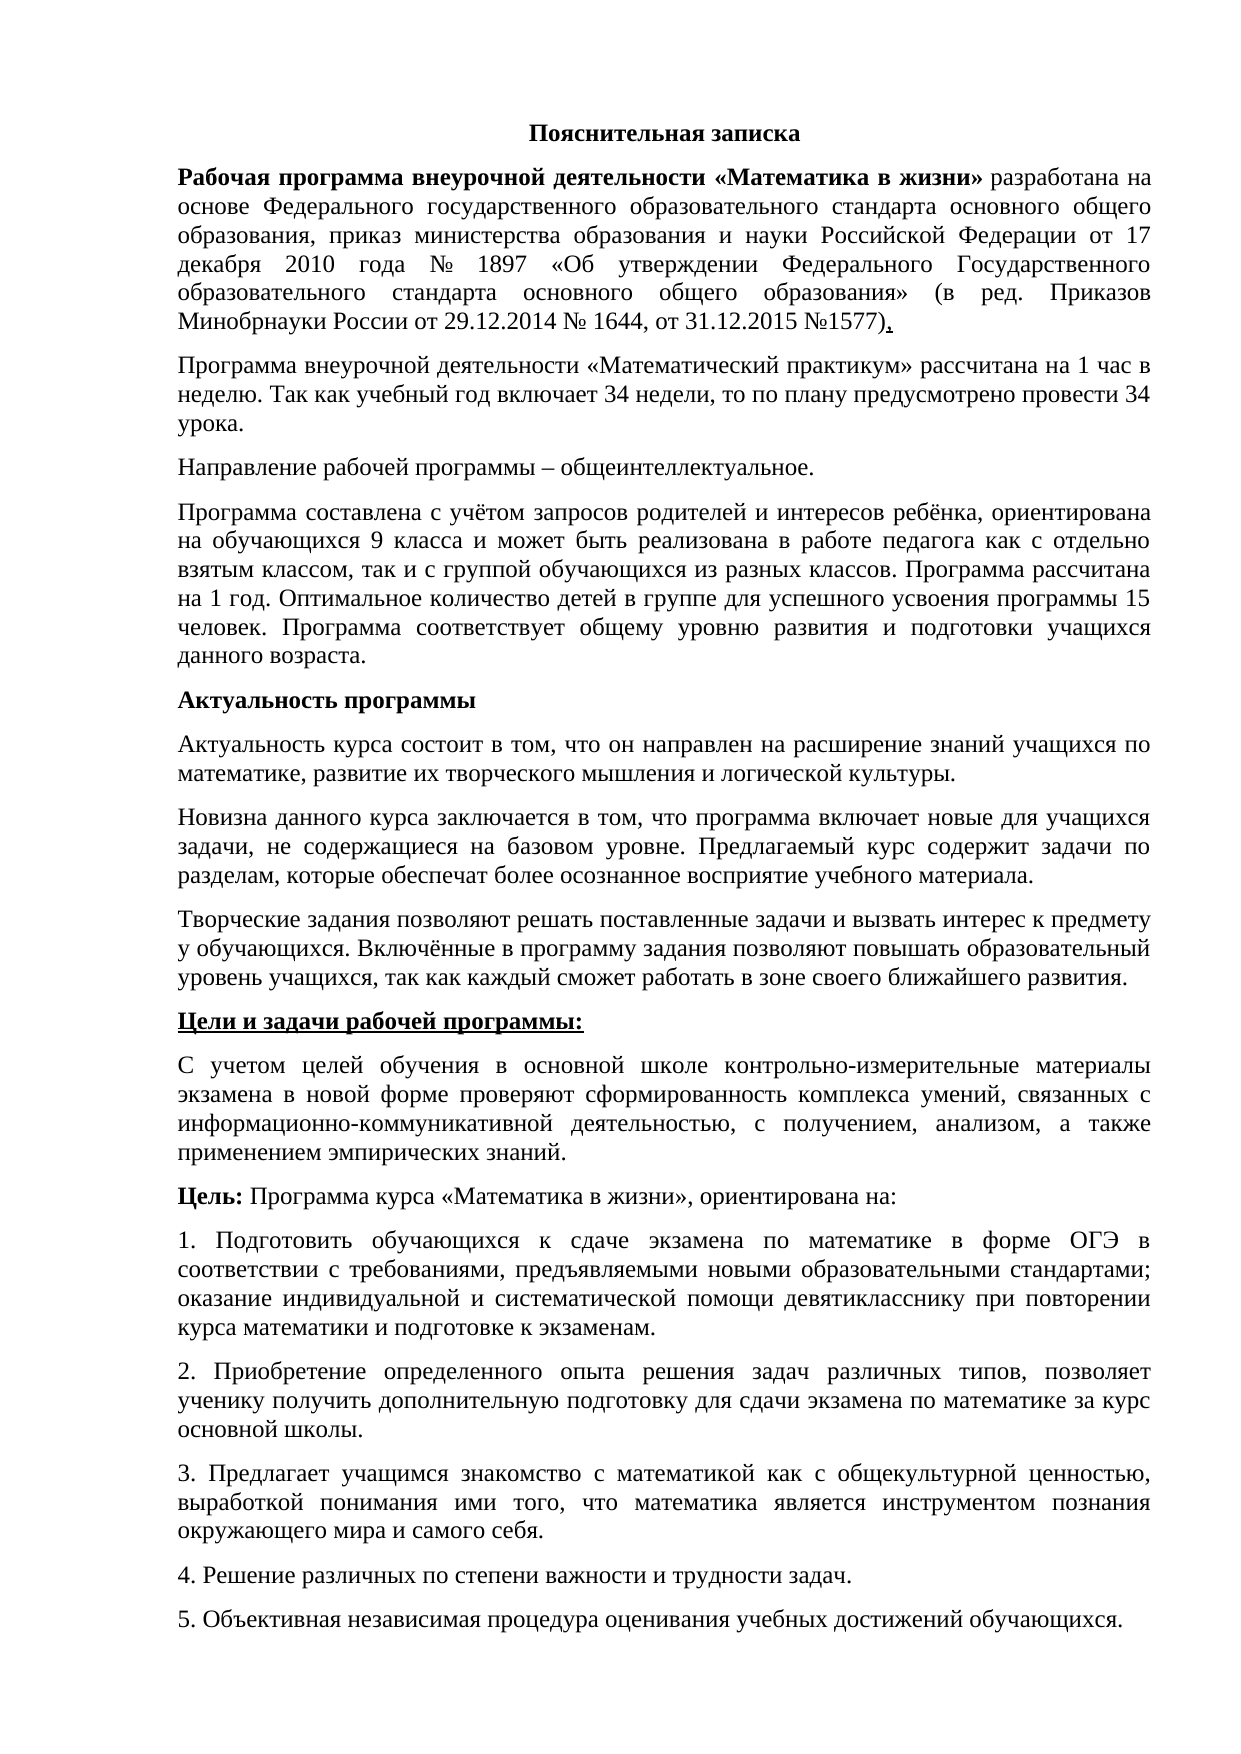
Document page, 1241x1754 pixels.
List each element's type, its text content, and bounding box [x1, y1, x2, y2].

text Рабочая программа внеурочной деятельности «Математика в жизни» разработана на основе Федерального государственного образовательного стандарта основного общего образования, приказ министерства образования и науки Российской Федерации от 17 декабря 2010 года № 1897 «Об утверждении Федерального Государственного образовательного стандарта основного общего образования» (в ред. Приказов Минобрнауки России от 29.12.2014 № 1644, от 31.12.2015 №1577), [177, 162, 1152, 335]
text 3. Предлагает учащимся знакомство с математикой как с общекультурной ценностью, выработкой понимания ими того, что математика является инструментом познания окружающего мира и самого себя. [177, 1458, 1152, 1544]
text Творческие задания позволяют решать поставленные задачи и вызвать интерес к предмету у обучающихся. Включённые в программу задания позволяют повышать образовательный уровень учащихся, так как каждый сможет работать в зоне своего ближайшего развития. [177, 904, 1152, 991]
text 1. Подготовить обучающихся к сдаче экзамена по математике в форме ОГЭ в соответствии с требованиями, предъявляемыми новыми образовательными стандартами; оказание индивидуальной и систематической помощи девятикласснику при повторении курса математики и подготовке к экзаменам. [177, 1226, 1152, 1341]
text 5. Объективная независимая процедура оценивания учебных достижений обучающихся. [177, 1604, 1152, 1633]
text Цель: Программа курса «Математика в жизни», ориентирована на: [177, 1181, 1152, 1210]
text Программа составлена с учётом запросов родителей и интересов ребёнка, ориентирована на обучающихся 9 класса и может быть реализована в работе педагога как с отдельно взятым классом, так и с группой обучающихся из разных классов. Программа рассчитана на 1 год. Оптимальное количество детей в группе для успешного усвоения программы 15 человек. Программа соответствует общему уровню развития и подготовки учащихся данного возраста. [177, 497, 1152, 669]
text 2. Приобретение определенного опыта решения задач различных типов, позволяет ученику получить дополнительную подготовку для сдачи экзамена по математике за курс основной школы. [177, 1356, 1152, 1442]
text Цели и задачи рабочей программы: [177, 1006, 1152, 1035]
text Программа внеурочной деятельности «Математический практикум» рассчитана на 1 час в неделю. Так как учебный год включает 34 недели, то по плану предусмотрено провести 34 урока. [177, 351, 1152, 437]
text Направление рабочей программы – общеинтеллектуальное. [177, 452, 1152, 481]
text Пояснительная записка [177, 118, 1152, 147]
text Актуальность курса состоит в том, что он направлен на расширение знаний учащихся по математике, развитие их творческого мышления и логической культуры. [177, 729, 1152, 787]
text С учетом целей обучения в основной школе контрольно-измерительные материалы экзамена в новой форме проверяют сформированность комплекса умений, связанных с информационно-коммуникативной деятельностью, с получением, анализом, а также применением эмпирических знаний. [177, 1051, 1152, 1166]
text Новизна данного курса заключается в том, что программа включает новые для учащихся задачи, не содержащиеся на базовом уровне. Предлагаемый курс содержит задачи по разделам, которые обеспечат более осознанное восприятие учебного материала. [177, 802, 1152, 889]
text 4. Решение различных по степени важности и трудности задач. [177, 1560, 1152, 1589]
text Актуальность программы [177, 685, 1152, 714]
